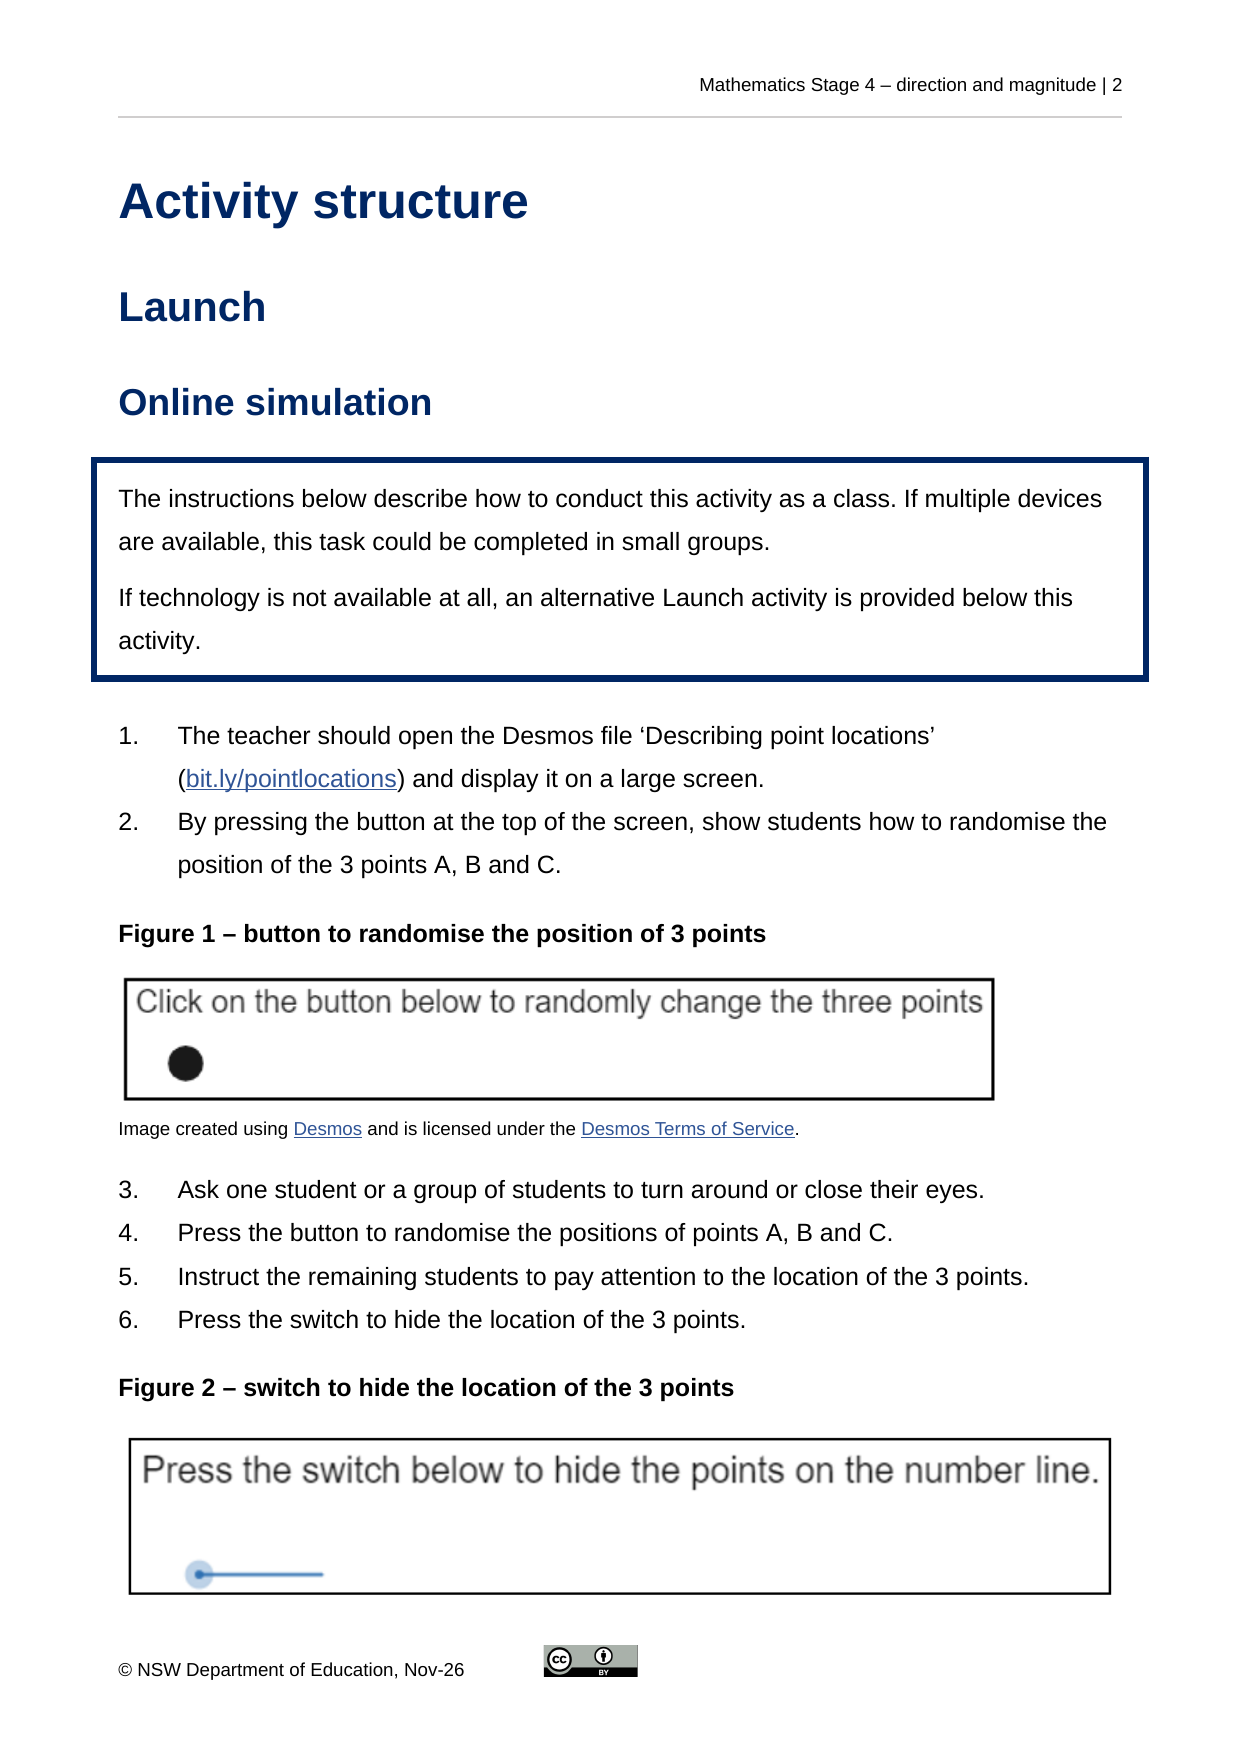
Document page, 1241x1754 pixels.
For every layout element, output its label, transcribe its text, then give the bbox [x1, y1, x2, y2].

list Instruct the remaining students to pay attention to the location of the 3 points. [118, 1261, 1122, 1290]
list Ask one student or a group of students to turn around or close their eyes. [118, 1175, 1122, 1204]
list By pressing the button at the top of the screen, show students how to randomise the position of the 3 points A, B and C. [118, 807, 1122, 879]
picture [118, 972, 1001, 1104]
list The teacher should open the Desmos file ‘Describing point locations’ (bit.ly/pointlocations) and display it on a large screen. [118, 721, 1122, 793]
text Figure 1 – button to randomise the position of 3 points [118, 918, 1122, 947]
picture [118, 1426, 1122, 1607]
text Image created using Desmos and is licensed under the Desmos Terms of Service. [118, 1118, 1122, 1139]
text Figure 2 – switch to hide the location of the 3 points [118, 1373, 1122, 1401]
subtitle Launch [118, 283, 1122, 331]
subtitle Activity structure [118, 172, 1122, 229]
list Press the switch to hide the location of the 3 points. [118, 1304, 1122, 1333]
subtitle Online simulation [118, 380, 1122, 423]
picture [543, 1645, 638, 1677]
text If technology is not available at all, an alternative Launch activity is provided below this activity. [97, 556, 1143, 675]
text The instructions below describe how to conduct this activity as a class. If multiple devices are available, this task could be completed in small groups. [97, 463, 1143, 556]
list Press the button to randomise the positions of points A, B and C. [118, 1218, 1122, 1247]
